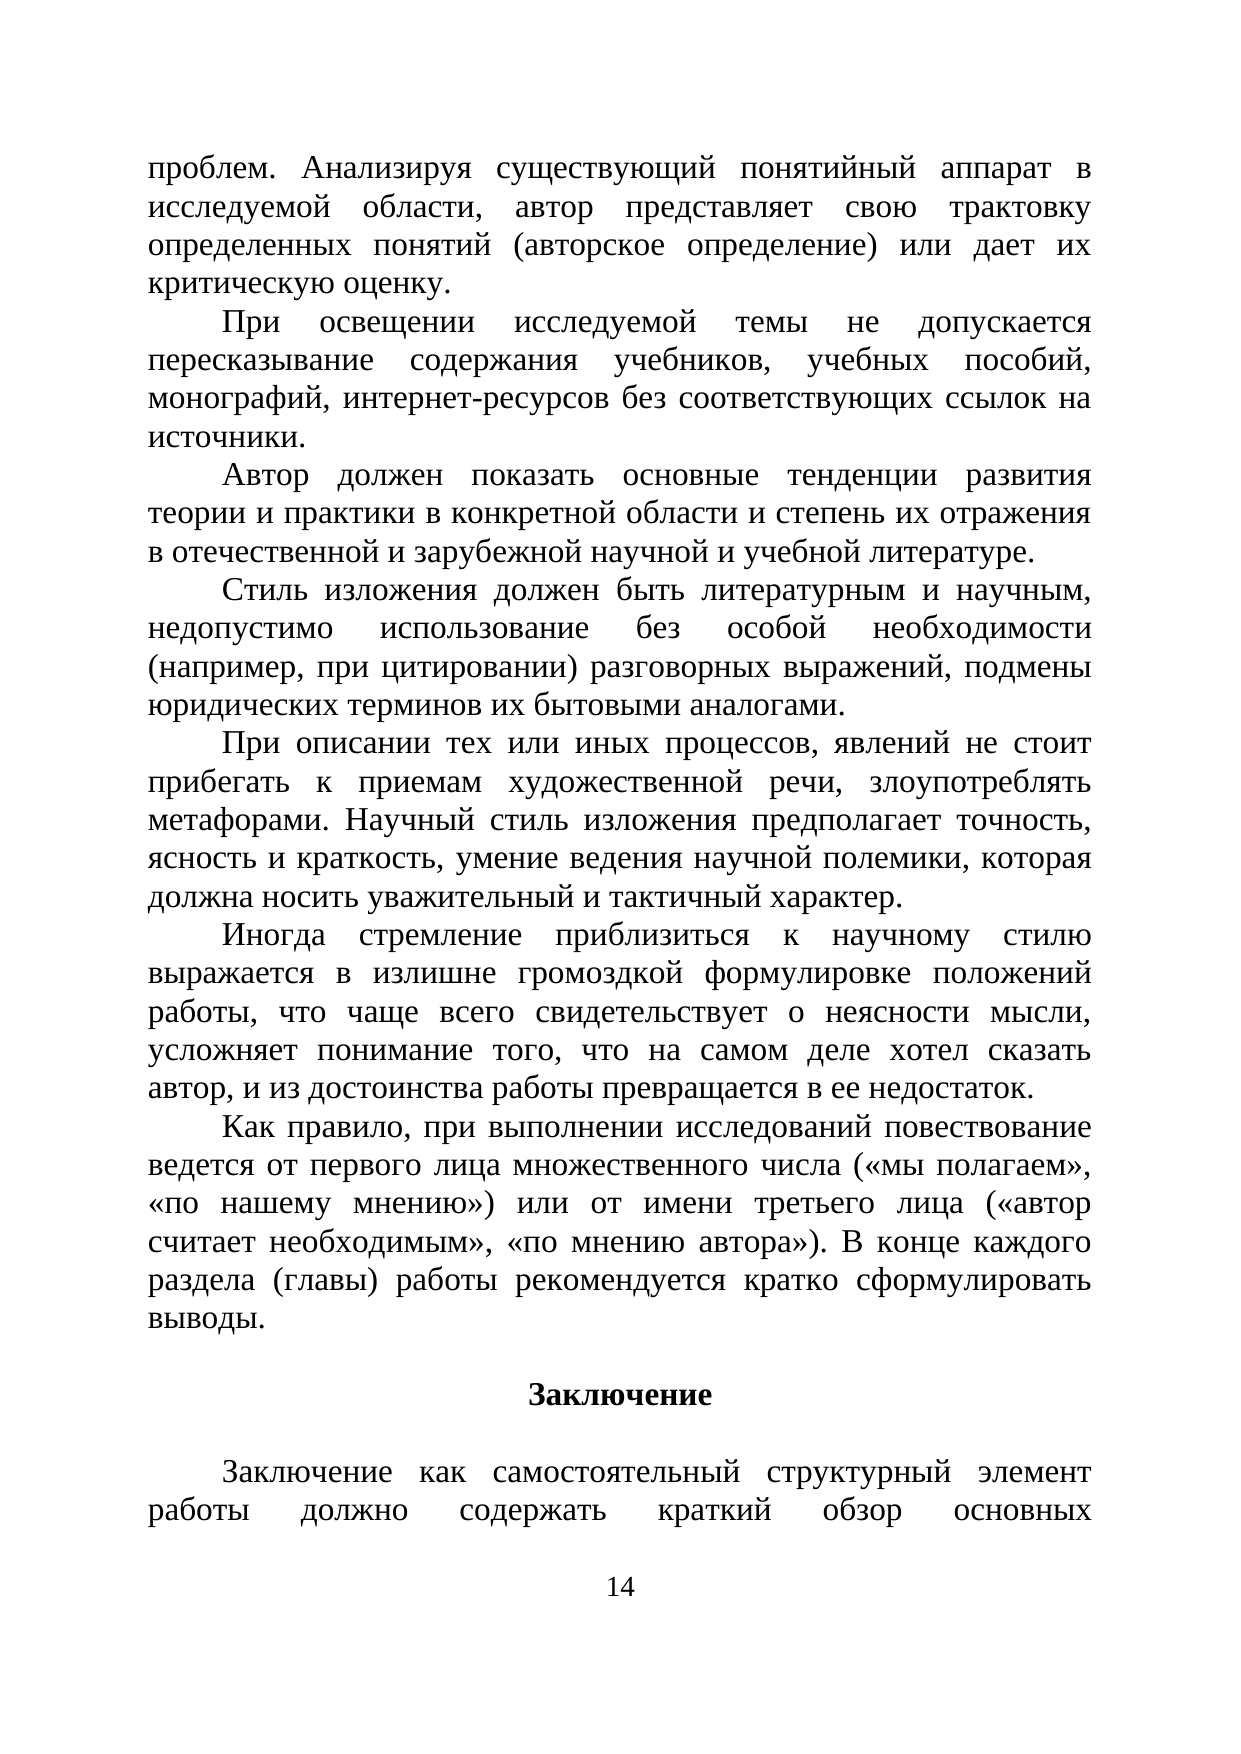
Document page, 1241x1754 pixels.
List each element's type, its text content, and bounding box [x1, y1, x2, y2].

text Стиль изложения должен быть литературным и научным, недопустимо использование без особой необходимости (например, при цитировании) разговорных выражений, подмены юридических терминов их бытовыми аналогами. [148, 569, 1092, 723]
text При освещении исследуемой темы не допускается пересказывание содержания учебников, учебных пособий, монографий, интернет-ресурсов без соответствующих ссылок на источники. [148, 301, 1092, 454]
text При описании тех или иных процессов, явлений не стоит прибегать к приемам художественной речи, злоупотреблять метафорами. Научный стиль изложения предполагает точность, ясность и краткость, умение ведения научной полемики, которая должна носить уважительный и тактичный характер. [148, 723, 1092, 914]
text Как правило, при выполнении исследований повествование ведется от первого лица множественного числа («мы полагаем», «по нашему мнению») или от имени третьего лица («автор считает необходимым», «по мнению автора»). В конце каждого раздела (главы) работы рекомендуется кратко сформулировать выводы. [148, 1106, 1092, 1336]
text Автор должен показать основные тенденции развития теории и практики в конкретной области и степень их отражения в отечественной и зарубежной научной и учебной литературе. [148, 454, 1092, 569]
text Иногда стремление приблизиться к научному стилю выражается в излишне громоздкой формулировке положений работы, что чаще всего свидетельствует о неясности мысли, усложняет понимание того, что на самом деле хотел сказать автор, и из достоинства работы превращается в ее недостаток. [148, 914, 1092, 1106]
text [148, 148, 1092, 301]
text Заключение [148, 1374, 1092, 1413]
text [148, 1451, 1092, 1528]
